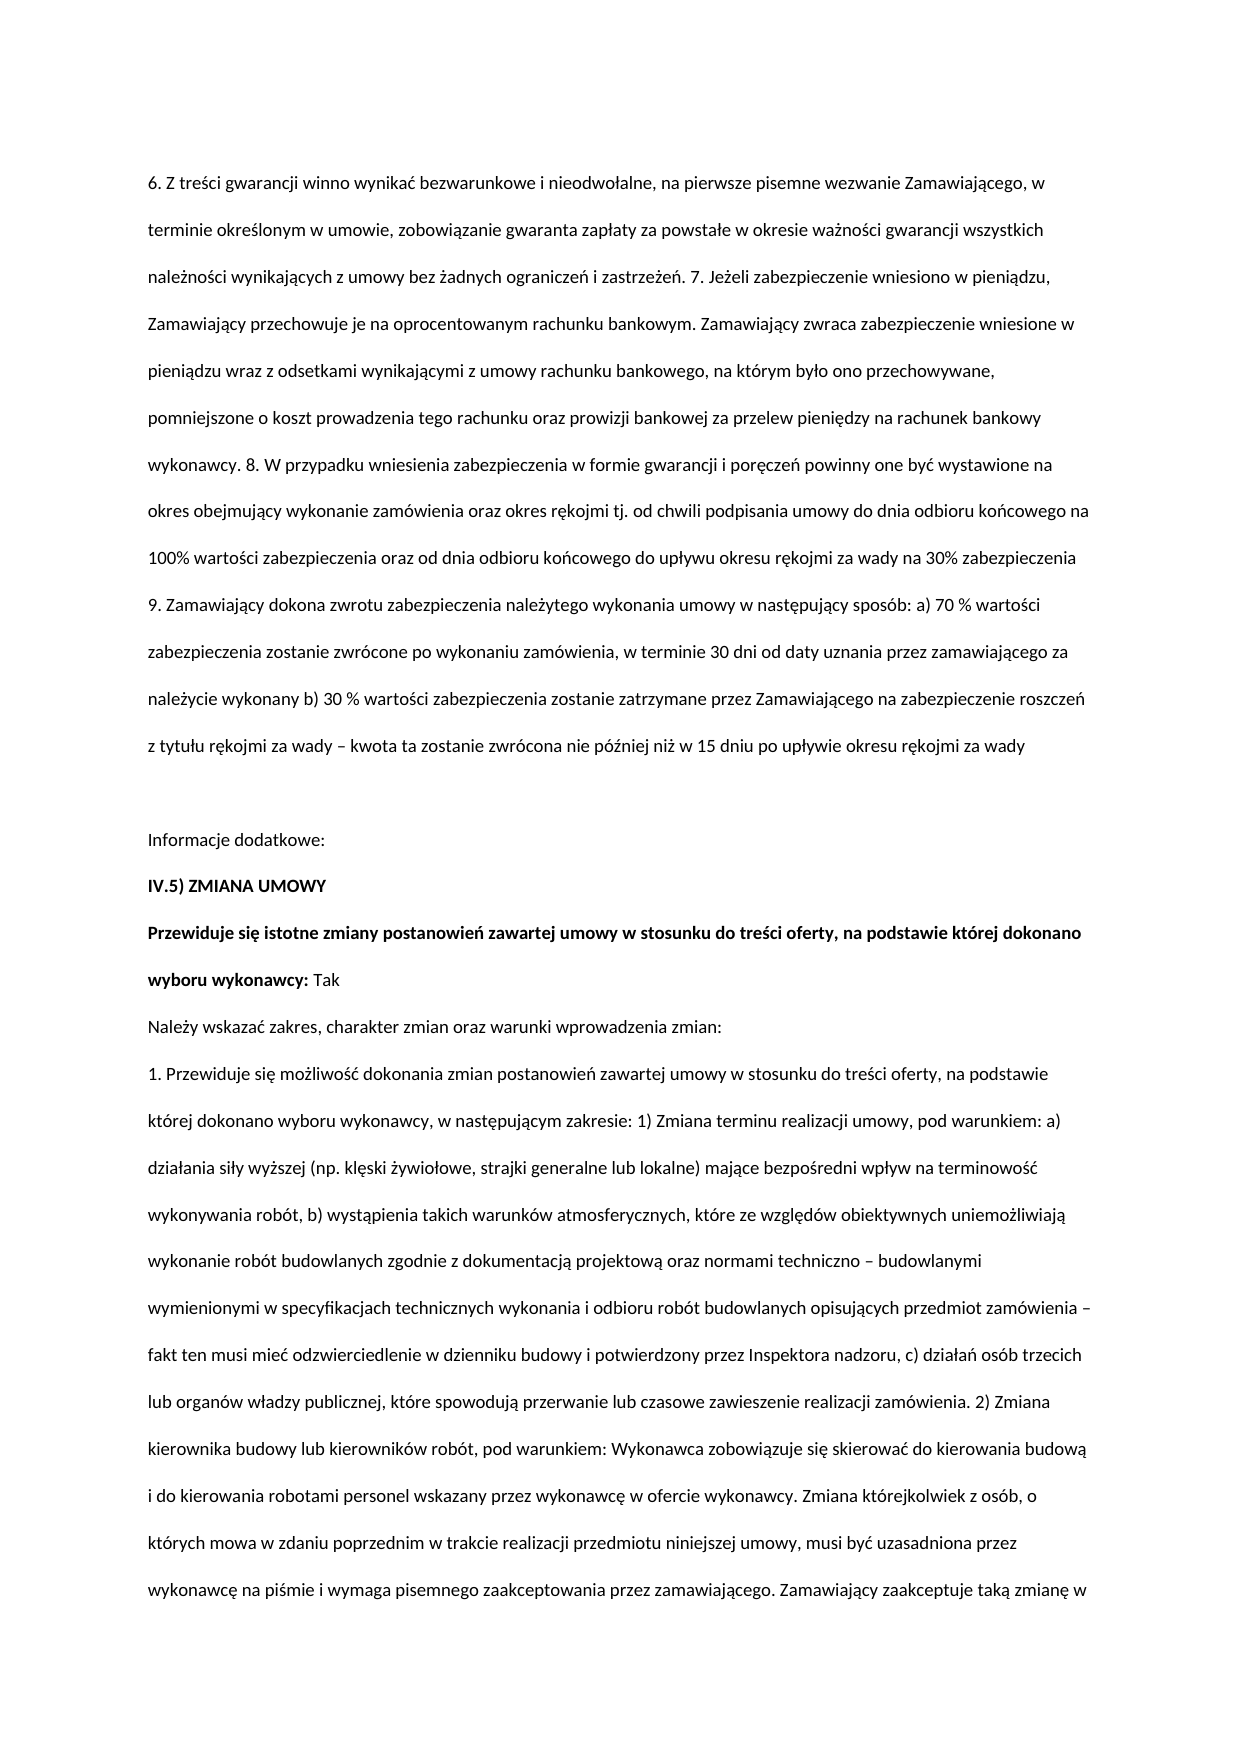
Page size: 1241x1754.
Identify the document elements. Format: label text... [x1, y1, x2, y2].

text Informacje dodatkowe: [148, 757, 1093, 851]
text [148, 148, 1093, 757]
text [148, 851, 1093, 1601]
